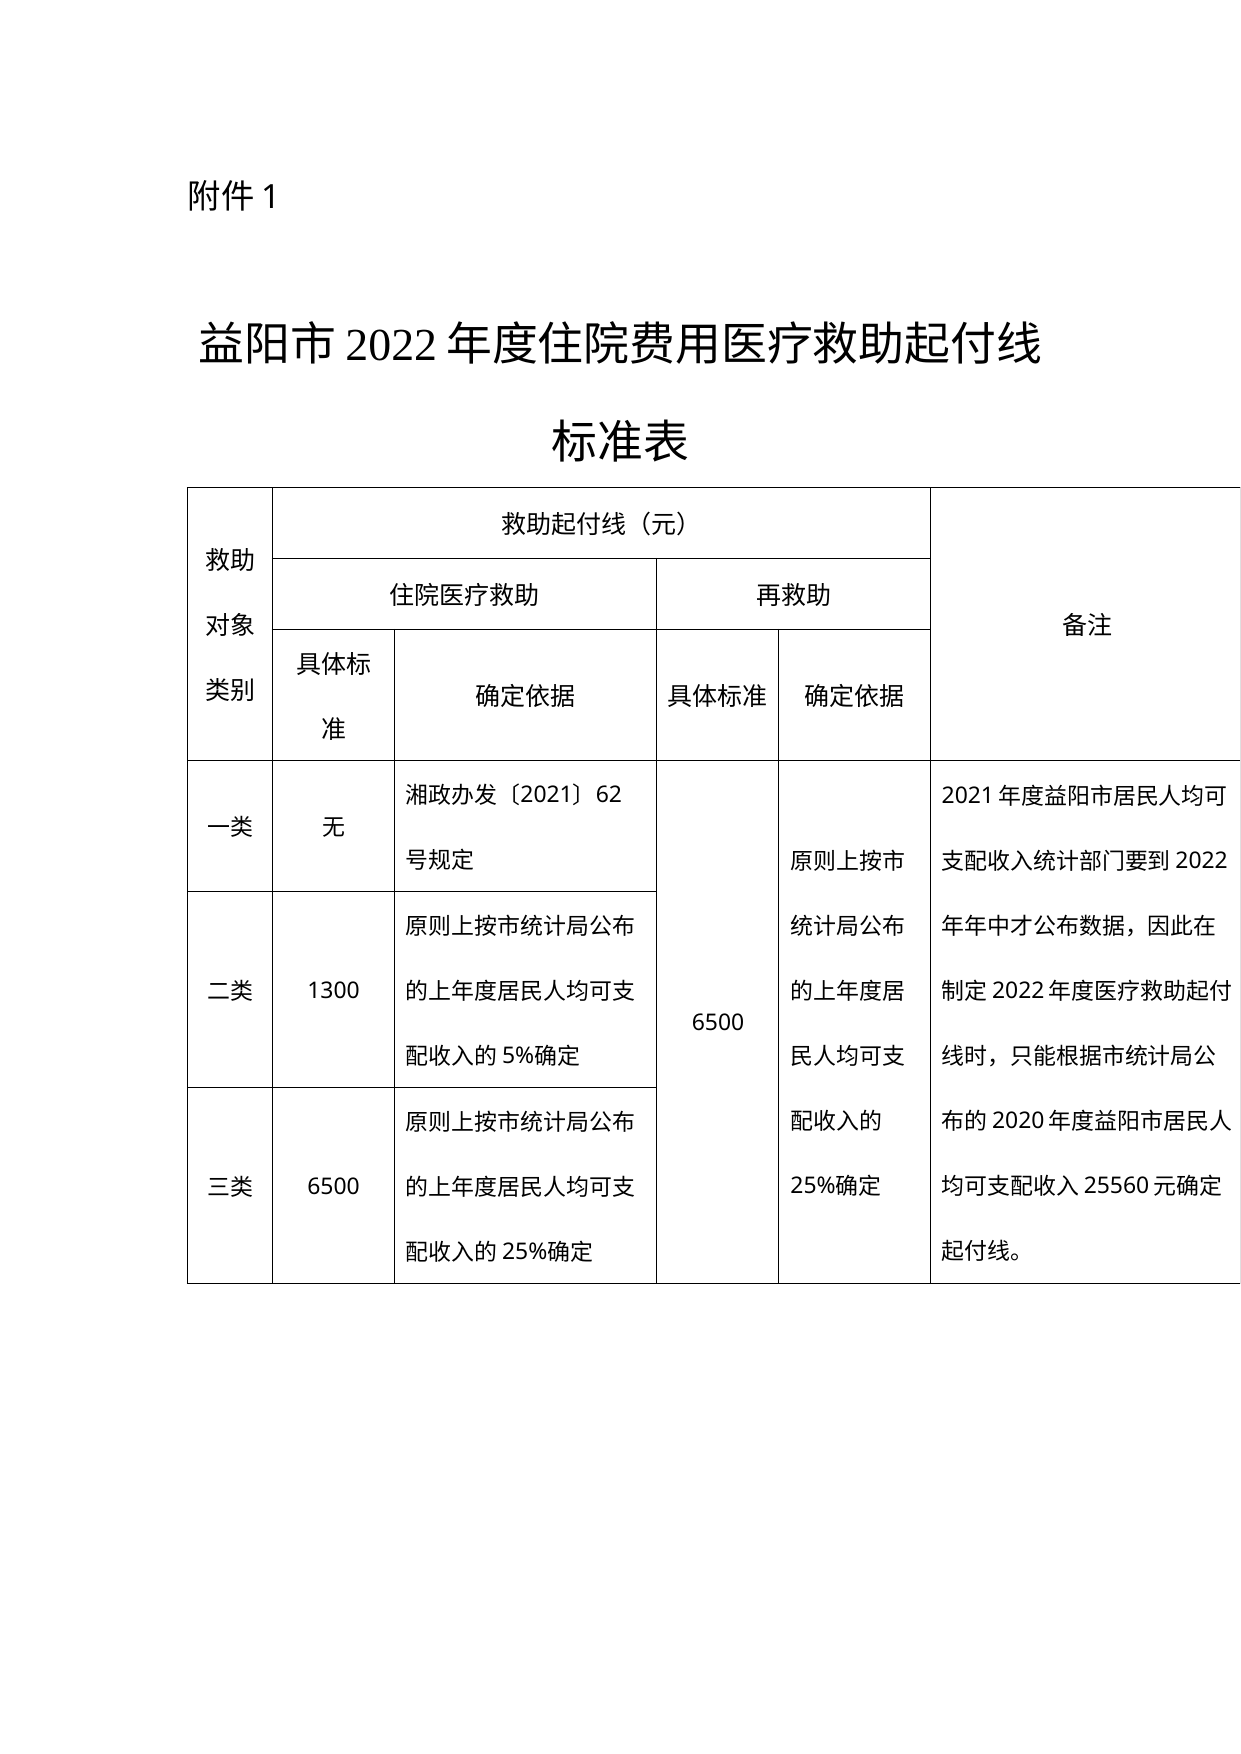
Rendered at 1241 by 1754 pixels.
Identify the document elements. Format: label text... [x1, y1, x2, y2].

table_cell 确定依据 [395, 630, 656, 760]
table_cell 原则上按市统计局公布的上年度居民人均可支配收入的25%确定 [395, 1088, 656, 1283]
table_cell 二类 [188, 892, 272, 1087]
text 附件1 [187, 162, 1053, 227]
table_header 救助对象类别 [188, 488, 272, 760]
table_cell 住院医疗救助 [273, 559, 656, 629]
table_cell 无 [273, 761, 394, 891]
table_header 救助起付线（元） [273, 488, 930, 558]
table_cell 一类 [188, 761, 272, 891]
table_cell 再救助 [657, 559, 930, 629]
table_cell 具体标准 [273, 630, 394, 760]
table_cell 2021年度益阳市居民人均可支配收入统计部门要到2022年年中才公布数据，因此在制定2022年度医疗救助起付线时，只能根据市统计局公布的2020年度益阳市居民人均可支配收入25560元确定起付线。 [931, 761, 1240, 1283]
table_cell 三类 [188, 1088, 272, 1283]
table_cell 6500 [657, 761, 778, 1283]
table_header 备注 [931, 488, 1240, 760]
table_cell 原则上按市统计局公布的上年度居民人均可支配收入的25%确定 [779, 761, 930, 1283]
table_cell 具体标准 [657, 630, 778, 760]
text 益阳市2022年度住院费用医疗救助起付线标准表 [187, 292, 1053, 487]
table_cell 1300 [273, 892, 394, 1087]
table_cell 确定依据 [779, 630, 930, 760]
table_cell 原则上按市统计局公布的上年度居民人均可支配收入的5%确定 [395, 892, 656, 1087]
table_cell 6500 [273, 1088, 394, 1283]
table_cell 湘政办发〔2021〕62号规定 [395, 761, 656, 891]
